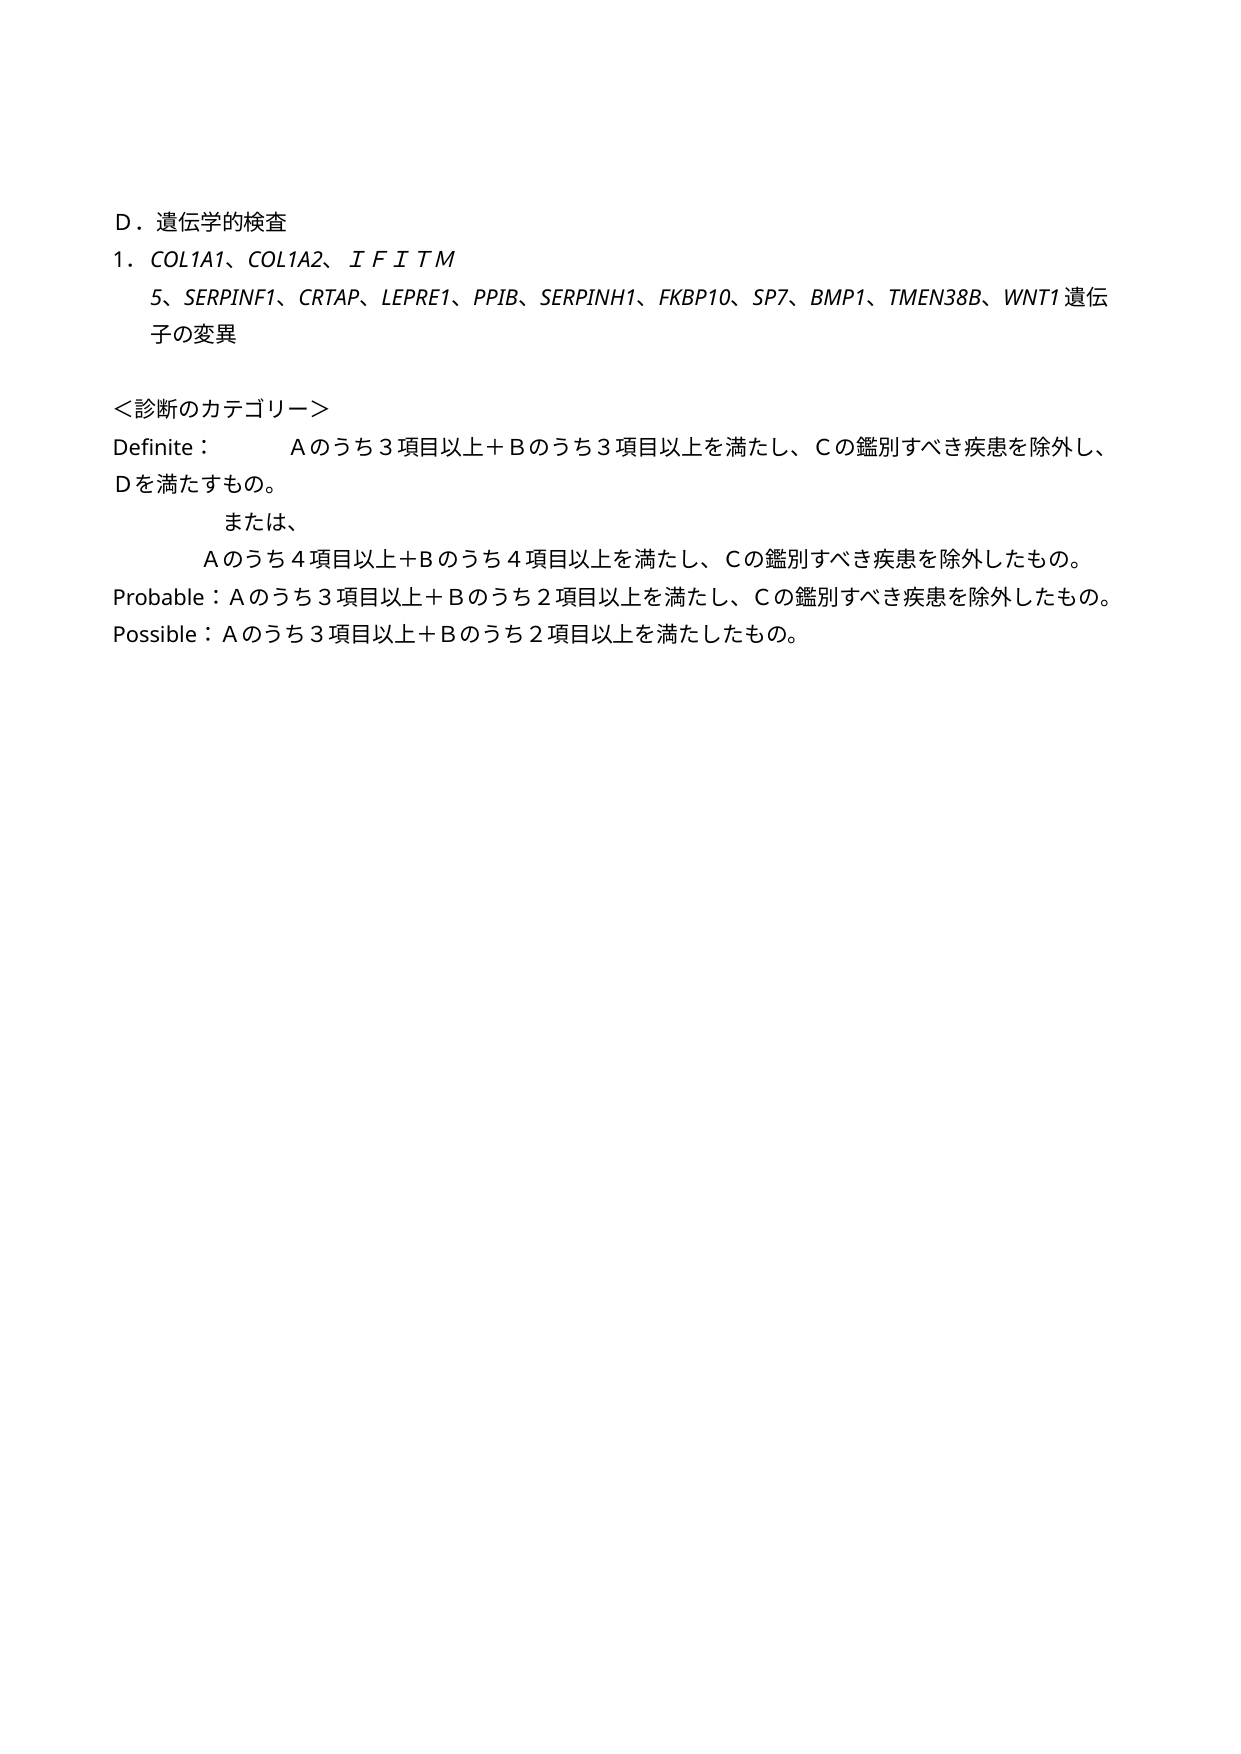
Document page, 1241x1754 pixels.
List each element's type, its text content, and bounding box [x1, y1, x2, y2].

text Ａのうち４項目以上＋Bのうち４項目以上を満たし、Ｃの鑑別すべき疾患を除外したもの。 [112, 539, 1128, 577]
text Possible：Ａのうち３項目以上＋Ｂのうち２項目以上を満たしたもの。 [112, 614, 1128, 652]
text Probable：Ａのうち３項目以上＋Ｂのうち２項目以上を満たし、Ｃの鑑別すべき疾患を除外したもの。 [112, 577, 1128, 614]
text Ｄ．遺伝学的検査 [112, 202, 1128, 239]
list COL1A1、COL1A2、ＩＦＩＴＭ5、SERPINF1、CRTAP、LEPRE1、PPIB、SERPINH1、FKBP10、SP7、BMP1、TMEN38B、WNT1遺伝子の変異 [112, 239, 1128, 352]
text または、 [112, 502, 1128, 539]
text Definite： Ａのうち３項目以上＋Ｂのうち３項目以上を満たし、Ｃの鑑別すべき疾患を除外し、Ｄを満たすもの。 [112, 427, 1128, 502]
text ＜診断のカテゴリー＞ [112, 389, 1128, 427]
